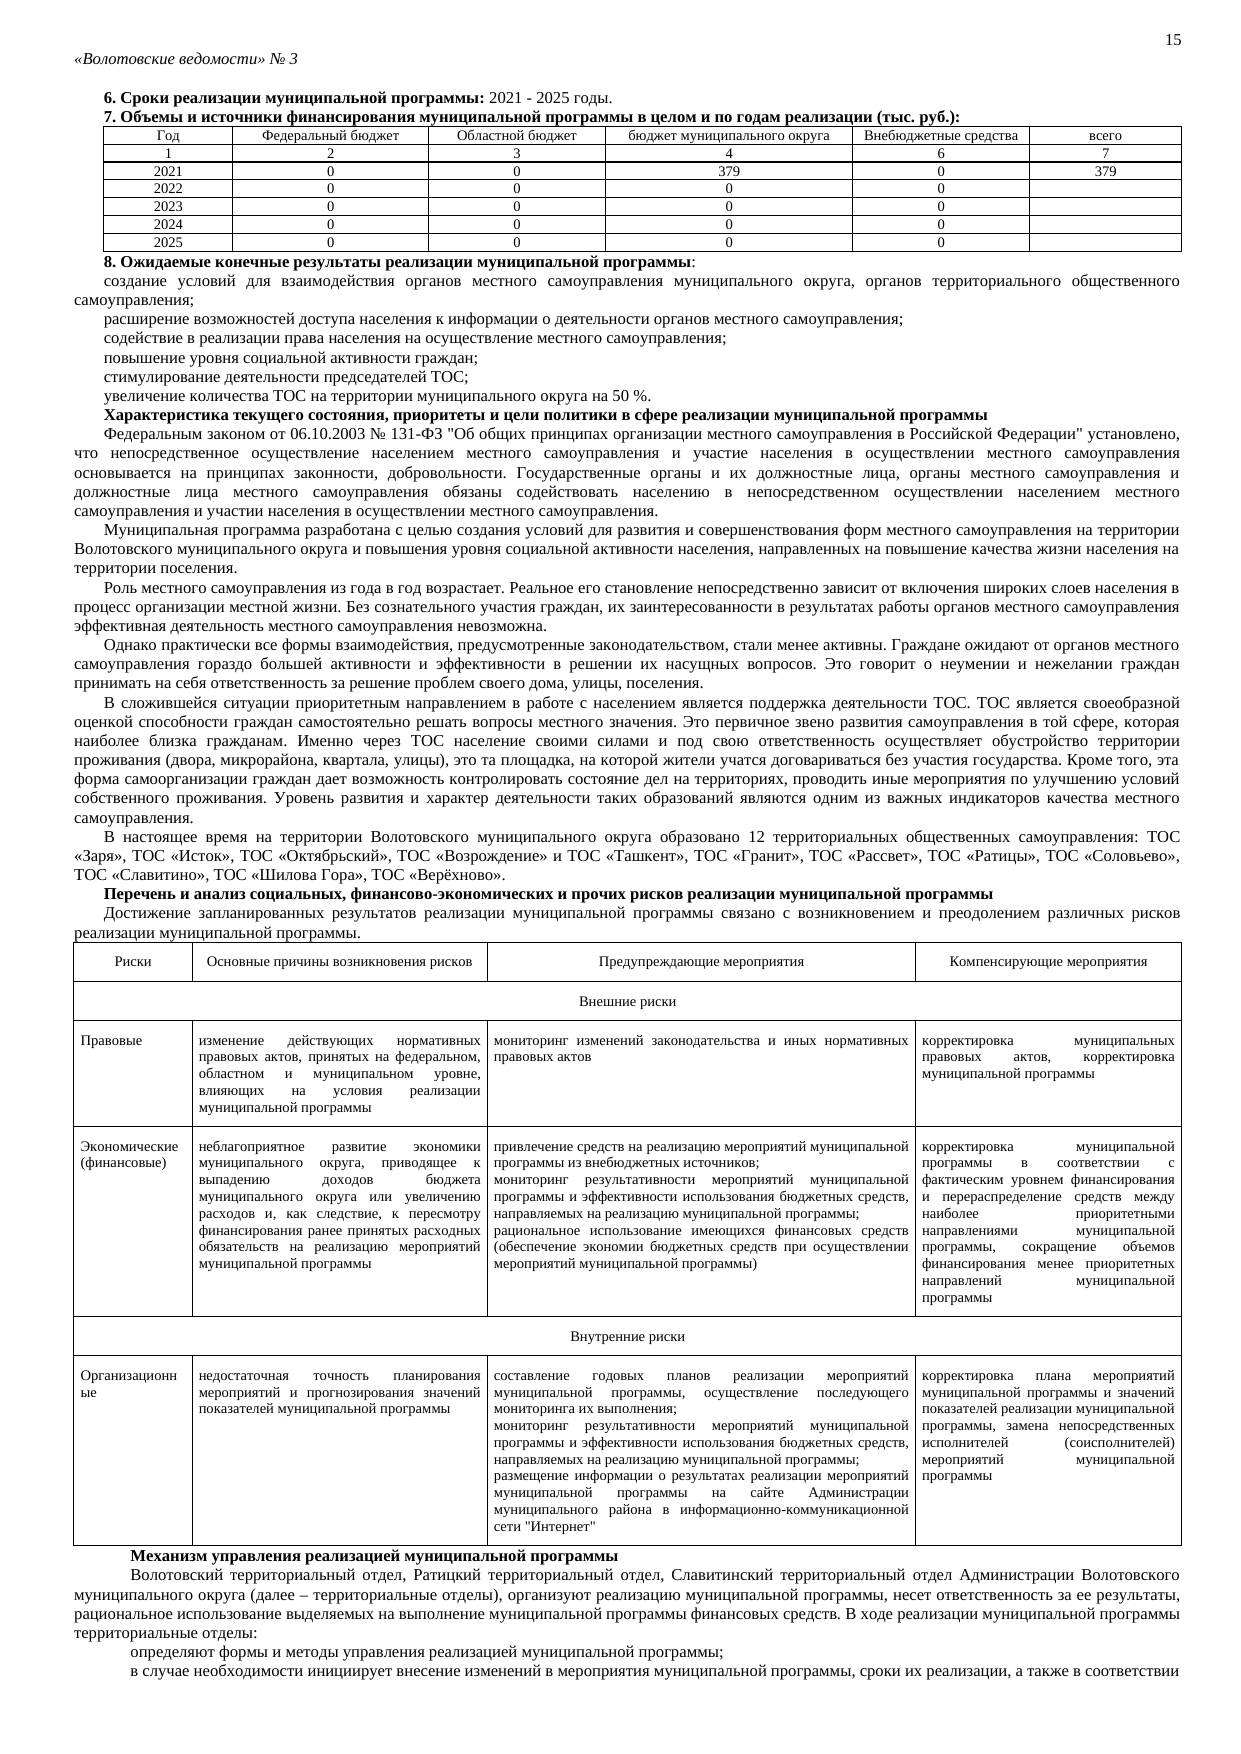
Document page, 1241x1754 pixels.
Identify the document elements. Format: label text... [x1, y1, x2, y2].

table_cell 2 [233, 145, 428, 161]
text определяют формы и методы управления реализацией муниципальной программы; [74, 1642, 1181, 1661]
table_cell 0 [429, 163, 605, 179]
table_header Компенсирующие мероприятия [916, 943, 1181, 981]
table_cell [1030, 234, 1181, 251]
table_cell 6 [853, 145, 1029, 161]
table_cell Правовые [74, 1021, 192, 1126]
table_cell 0 [853, 163, 1029, 179]
text Характеристика текущего состояния, приоритеты и цели политики в сфере реализации муниципальной программы [74, 405, 1181, 424]
table_cell 7 [1030, 145, 1181, 161]
text стимулирование деятельности председателей ТОС; [74, 367, 1181, 386]
text Федеральным законом от 06.10.2003 № 131-ФЗ "Об общих принципах организации местного самоуправления в Российской Федерации" установлено, что непосредственное осуществление населением местного самоуправления и участие населения в осуществлении местного самоуправления основывается на принципах законности, добровольности. Государственные органы и их должностные лица, органы местного самоуправления и должностные лица местного самоуправления обязаны содействовать населению в непосредственном осуществлении населением местного самоуправления и участии населения в осуществлении местного самоуправления. [74, 424, 1181, 520]
text Волотовский территориальный отдел, Ратицкий территориальный отдел, Славитинский территориальный отдел Администрации Волотовского муниципального округа (далее – территориальные отделы), организуют реализацию муниципальной программы, несет ответственность за ее результаты, рациональное использование выделяемых на выполнение муниципальной программы финансовых средств. В ходе реализации муниципальной программы территориальные отделы: [74, 1565, 1181, 1642]
text Перечень и анализ социальных, финансово-экономических и прочих рисков реализации муниципальной программы [74, 884, 1181, 903]
table_cell Экономические (финансовые) [74, 1127, 192, 1316]
table_cell 0 [429, 216, 605, 233]
table_cell 0 [606, 234, 852, 251]
table_cell 4 [606, 145, 852, 161]
table_cell 0 [853, 234, 1029, 251]
table_cell 0 [606, 180, 852, 197]
table_cell [1030, 180, 1181, 197]
table_cell 379 [606, 163, 852, 179]
text Однако практически все формы взаимодействия, предусмотренные законодательством, стали менее активны. Граждане ожидают от органов местного самоуправления гораздо большей активности и эффективности в решении их насущных вопросов. Это говорит о неумении и нежелании граждан принимать на себя ответственность за решение проблем своего дома, улицы, поселения. [74, 635, 1181, 692]
table_cell корректировка муниципальной программы в соответствии с фактическим уровнем финансирования и перераспределение средств между наиболее приоритетными направлениями муниципальной программы, сокращение объемов финансирования менее приоритетных направлений муниципальной программы [916, 1127, 1181, 1316]
table_cell неблагоприятное развитие экономики муниципального округа, приводящее к выпадению доходов бюджета муниципального округа или увеличению расходов и, как следствие, к пересмотру финансирования ранее принятых расходных обязательств на реализацию мероприятий муниципальной программы [193, 1127, 487, 1316]
text содействие в реализации права населения на осуществление местного самоуправления; [74, 328, 1181, 347]
table_cell корректировка плана мероприятий муниципальной программы и значений показателей реализации муниципальной программы, замена непосредственных исполнителей (соисполнителей) мероприятий муниципальной программы [916, 1356, 1181, 1545]
text Достижение запланированных результатов реализации муниципальной программы связано с возникновением и преодолением различных рисков реализации муниципальной программы. [74, 903, 1181, 942]
table_cell 0 [606, 198, 852, 215]
text увеличение количества ТОС на территории муниципального округа на 50 %. [74, 386, 1181, 405]
table_cell 1 [104, 145, 232, 161]
table_cell 0 [233, 180, 428, 197]
table_cell 2022 [104, 180, 232, 197]
table_header всего [1030, 127, 1181, 144]
table_cell 0 [853, 198, 1029, 215]
table_header бюджет муниципального округа [606, 127, 852, 144]
text Муниципальная программа разработана с целью создания условий для развития и совершенствования форм местного самоуправления на территории Волотовского муниципального округа и повышения уровня социальной активности населения, направленных на повышение качества жизни населения на территории поселения. [74, 520, 1181, 577]
table_cell 0 [429, 198, 605, 215]
table_cell недостаточная точность планирования мероприятий и прогнозирования значений показателей муниципальной программы [193, 1356, 487, 1545]
table_cell составление годовых планов реализации мероприятий муниципальной программы, осуществление последующего мониторинга их выполнения; мониторинг результативности мероприятий муниципальной программы и эффективности использования бюджетных средств, направляемых на реализацию муниципальной программы; размещение информации о результатах реализации мероприятий муниципальной программы на сайте Администрации муниципального района в информационно-коммуникационной сети "Интернет" [488, 1356, 915, 1545]
table_cell Организационные [74, 1356, 192, 1545]
text расширение возможностей доступа населения к информации о деятельности органов местного самоуправления; [74, 309, 1181, 328]
text Роль местного самоуправления из года в год возрастает. Реальное его становление непосредственно зависит от включения широких слоев населения в процесс организации местной жизни. Без сознательного участия граждан, их заинтересованности в результатах работы органов местного самоуправления эффективная деятельность местного самоуправления невозможна. [74, 577, 1181, 635]
table_cell 0 [233, 198, 428, 215]
text В настоящее время на территории Волотовского муниципального округа образовано 12 территориальных общественных самоуправления: ТОС «Заря», ТОС «Исток», ТОС «Октябрьский», ТОС «Возрождение» и ТОС «Ташкент», ТОС «Гранит», ТОС «Рассвет», ТОС «Ратицы», ТОС «Соловьево», ТОС «Славитино», ТОС «Шилова Гора», ТОС «Верёхново». [74, 827, 1181, 884]
table_header Год [104, 127, 232, 144]
table_cell 0 [853, 216, 1029, 233]
table_cell 0 [233, 163, 428, 179]
table_cell [1030, 198, 1181, 215]
table_header Предупреждающие мероприятия [488, 943, 915, 981]
table_cell изменение действующих нормативных правовых актов, принятых на федеральном, областном и муниципальном уровне, влияющих на условия реализации муниципальной программы [193, 1021, 487, 1126]
table_header Основные причины возникновения рисков [193, 943, 487, 981]
text Механизм управления реализацией муниципальной программы [74, 1546, 1181, 1565]
table_cell 0 [429, 234, 605, 251]
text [74, 1661, 1181, 1680]
table_cell 0 [853, 180, 1029, 197]
text 8. Ожидаемые конечные результаты реализации муниципальной программы: [74, 252, 1181, 271]
table_cell 0 [429, 180, 605, 197]
text 6. Сроки реализации муниципальной программы: 2021 - 2025 годы. [74, 87, 1181, 107]
table_cell 0 [233, 234, 428, 251]
table_header Областной бюджет [429, 127, 605, 144]
text В сложившейся ситуации приоритетным направлением в работе с населением является поддержка деятельности ТОС. ТОС является своеобразной оценкой способности граждан самостоятельно решать вопросы местного значения. Это первичное звено развития самоуправления в той сфере, которая наиболее близка гражданам. Именно через ТОС население своими силами и под свою ответственность осуществляет обустройство территории проживания (двора, микрорайона, квартала, улицы), это та площадка, на которой жители учатся договариваться без участия государства. Кроме того, эта форма самоорганизации граждан дает возможность контролировать состояние дел на территориях, проводить иные мероприятия по улучшению условий собственного проживания. Уровень развития и характер деятельности таких образований являются одним из важных индикаторов качества местного самоуправления. [74, 692, 1181, 827]
table_cell 2021 [104, 163, 232, 179]
text 7. Объемы и источники финансирования муниципальной программы в целом и по годам реализации (тыс. руб.): [74, 107, 1181, 126]
table_cell Внутренние риски [74, 1317, 1181, 1355]
table_cell Внешние риски [74, 982, 1181, 1020]
table_cell 0 [606, 216, 852, 233]
table_cell 3 [429, 145, 605, 161]
table_cell [1030, 216, 1181, 233]
table_cell 0 [233, 216, 428, 233]
table_header Внебюджетные средства [853, 127, 1029, 144]
table_cell 2025 [104, 234, 232, 251]
table_cell 2023 [104, 198, 232, 215]
table_cell 379 [1030, 163, 1181, 179]
table_cell корректировка муниципальных правовых актов, корректировка муниципальной программы [916, 1021, 1181, 1126]
table_header Федеральный бюджет [233, 127, 428, 144]
text создание условий для взаимодействия органов местного самоуправления муниципального округа, органов территориального общественного самоуправления; [74, 271, 1181, 309]
table_cell привлечение средств на реализацию мероприятий муниципальной программы из внебюджетных источников; мониторинг результативности мероприятий муниципальной программы и эффективности использования бюджетных средств, направляемых на реализацию муниципальной программы; рациональное использование имеющихся финансовых средств (обеспечение экономии бюджетных средств при осуществлении мероприятий муниципальной программы) [488, 1127, 915, 1316]
table_cell мониторинг изменений законодательства и иных нормативных правовых актов [488, 1021, 915, 1126]
table_header Риски [74, 943, 192, 981]
text повышение уровня социальной активности граждан; [74, 347, 1181, 367]
table_cell 2024 [104, 216, 232, 233]
